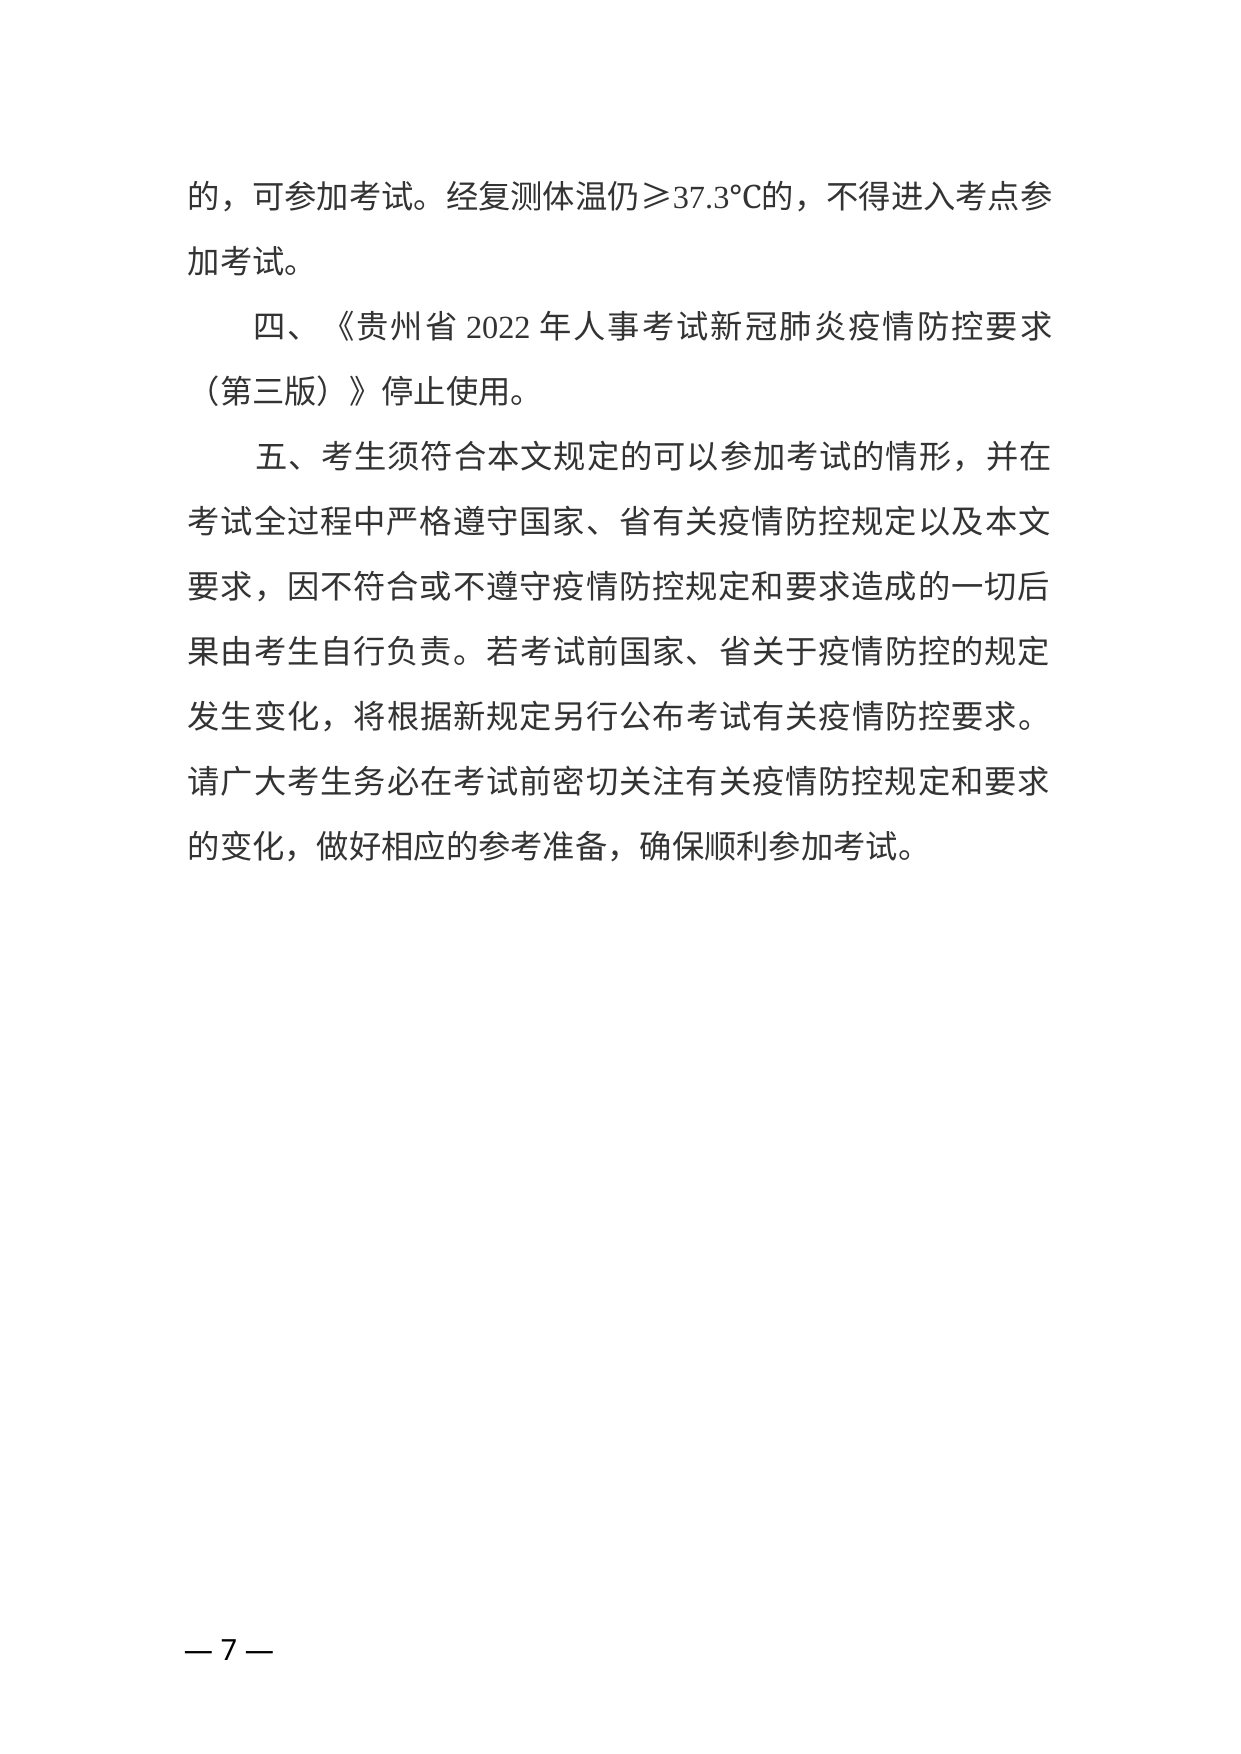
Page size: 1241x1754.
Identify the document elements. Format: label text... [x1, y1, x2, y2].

text 四、《贵州省2022年人事考试新冠肺炎疫情防控要求（第三版）》停止使用。 [187, 292, 1053, 422]
text 五、考生须符合本文规定的可以参加考试的情形，并在考试全过程中严格遵守国家、省有关疫情防控规定以及本文要求，因不符合或不遵守疫情防控规定和要求造成的一切后果由考生自行负责。若考试前国家、省关于疫情防控的规定发生变化，将根据新规定另行公布考试有关疫情防控要求。请广大考生务必在考试前密切关注有关疫情防控规定和要求的变化，做好相应的参考准备，确保顺利参加考试。 [187, 422, 1053, 877]
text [187, 162, 1053, 292]
